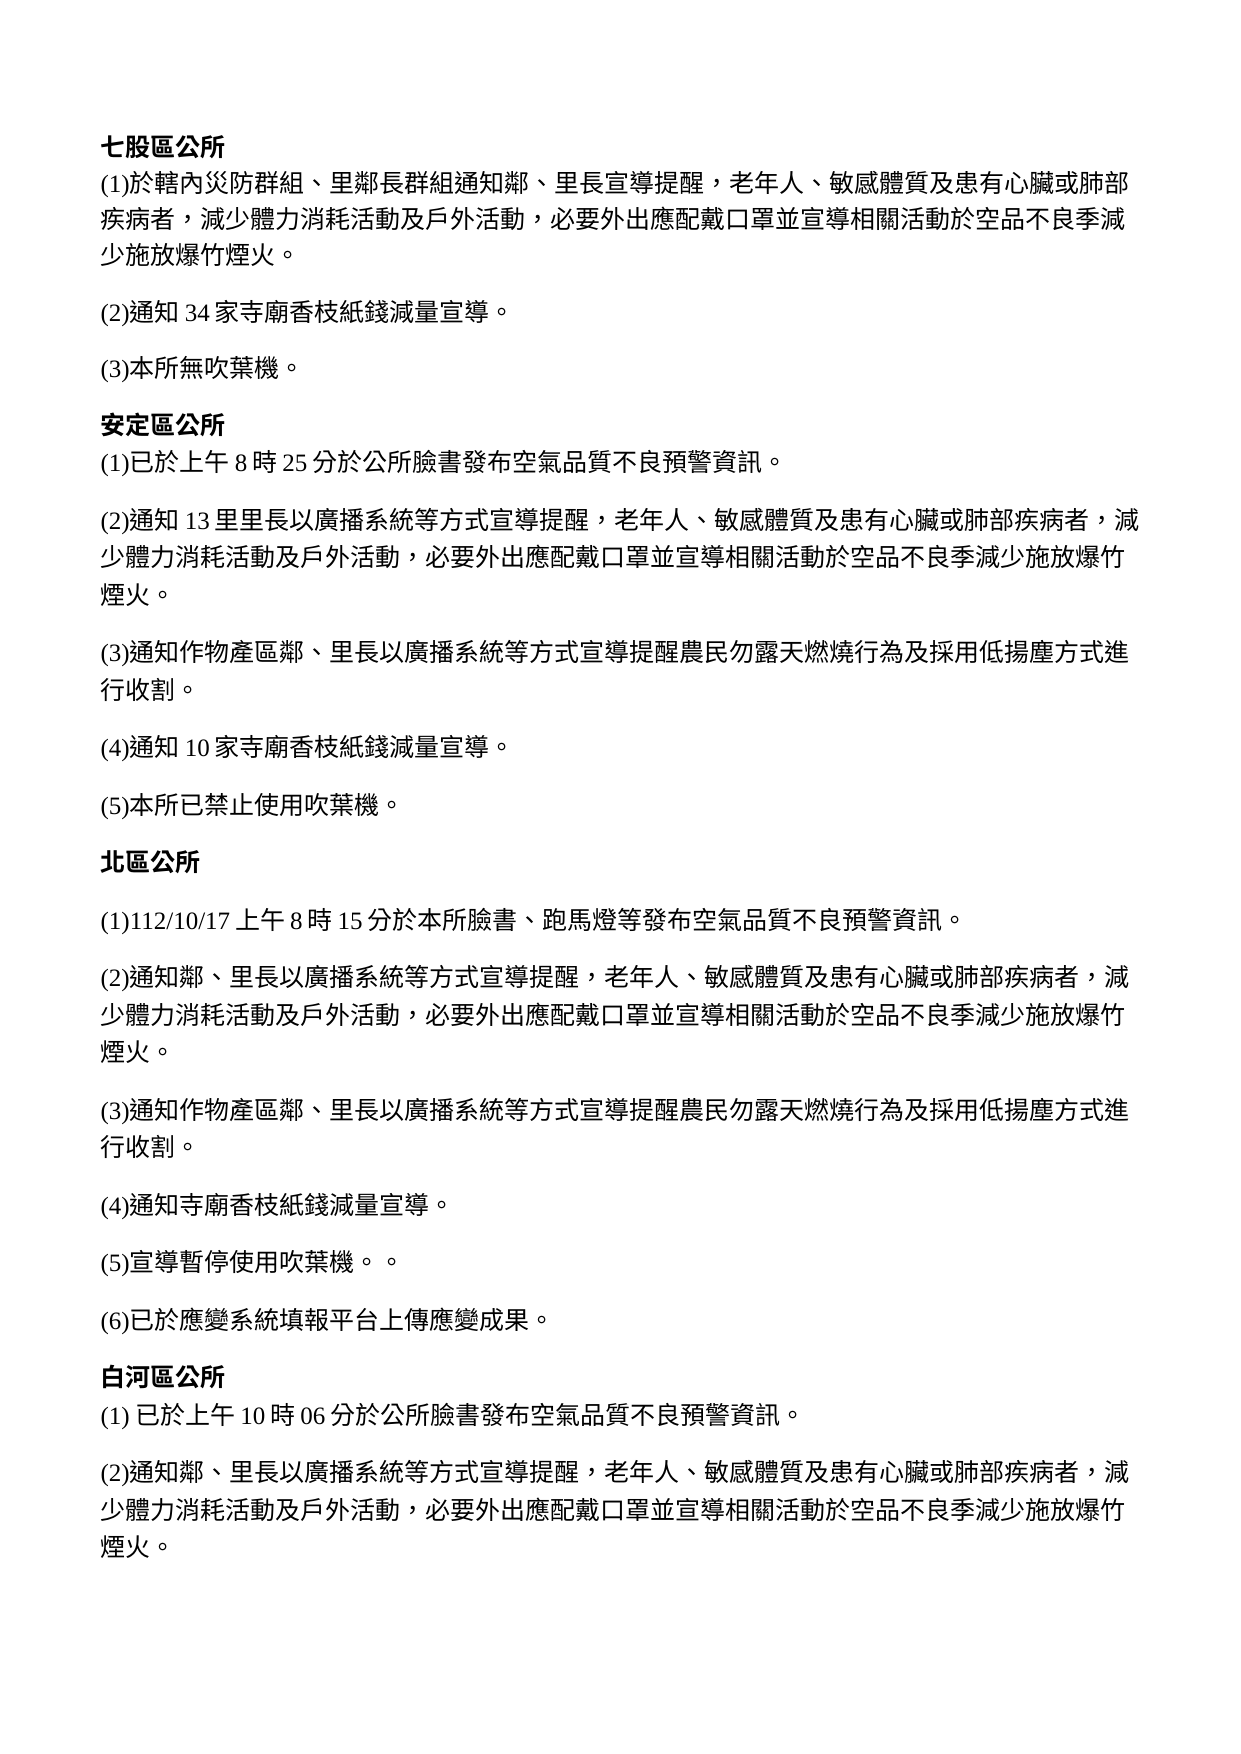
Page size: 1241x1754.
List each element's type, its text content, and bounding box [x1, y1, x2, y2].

text (2)通知34家寺廟香枝紙錢減量宣導。 [100, 292, 1140, 328]
text 白河區公所 (1) 已於上午10時06分於公所臉書發布空氣品質不良預警資訊。 [100, 1357, 1140, 1432]
text (5)本所已禁止使用吹葉機。 [100, 784, 1140, 822]
text (3)通知作物產區鄰、里長以廣播系統等方式宣導提醒農民勿露天燃燒行為及採用低揚塵方式進行收割。 [100, 632, 1140, 707]
text (5)宣導暫停使用吹葉機。。 [100, 1242, 1140, 1279]
text (6)已於應變系統填報平台上傳應變成果。 [100, 1299, 1140, 1337]
text (3)本所無吹葉機。 [100, 348, 1140, 384]
text 安定區公所 (1)已於上午8時25分於公所臉書發布空氣品質不良預警資訊。 [100, 404, 1140, 479]
text 北區公所 [100, 842, 1140, 879]
text (2)通知13里里長以廣播系統等方式宣導提醒，老年人、敏感體質及患有心臟或肺部疾病者，減少體力消耗活動及戶外活動，必要外出應配戴口罩並宣導相關活動於空品不良季減少施放爆竹煙火。 [100, 499, 1140, 612]
text (2)通知鄰、里長以廣播系統等方式宣導提醒，老年人、敏感體質及患有心臟或肺部疾病者，減少體力消耗活動及戶外活動，必要外出應配戴口罩並宣導相關活動於空品不良季減少施放爆竹煙火。 [100, 957, 1140, 1069]
text (3)通知作物產區鄰、里長以廣播系統等方式宣導提醒農民勿露天燃燒行為及採用低揚塵方式進行收割。 [100, 1089, 1140, 1164]
text (4)通知寺廟香枝紙錢減量宣導。 [100, 1184, 1140, 1222]
text (2)通知鄰、里長以廣播系統等方式宣導提醒，老年人、敏感體質及患有心臟或肺部疾病者，減少體力消耗活動及戶外活動，必要外出應配戴口罩並宣導相關活動於空品不良季減少施放爆竹煙火。 [100, 1452, 1140, 1564]
text 七股區公所 (1)於轄內災防群組、里鄰長群組通知鄰、里長宣導提醒，老年人、敏感體質及患有心臟或肺部疾病者，減少體力消耗活動及戶外活動，必要外出應配戴口罩並宣導相關活動於空品不良季減少施放爆竹煙火。 [100, 127, 1140, 272]
text (1)112/10/17上午8時15分於本所臉書、跑馬燈等發布空氣品質不良預警資訊。 [100, 899, 1140, 937]
text (4)通知10家寺廟香枝紙錢減量宣導。 [100, 727, 1140, 764]
